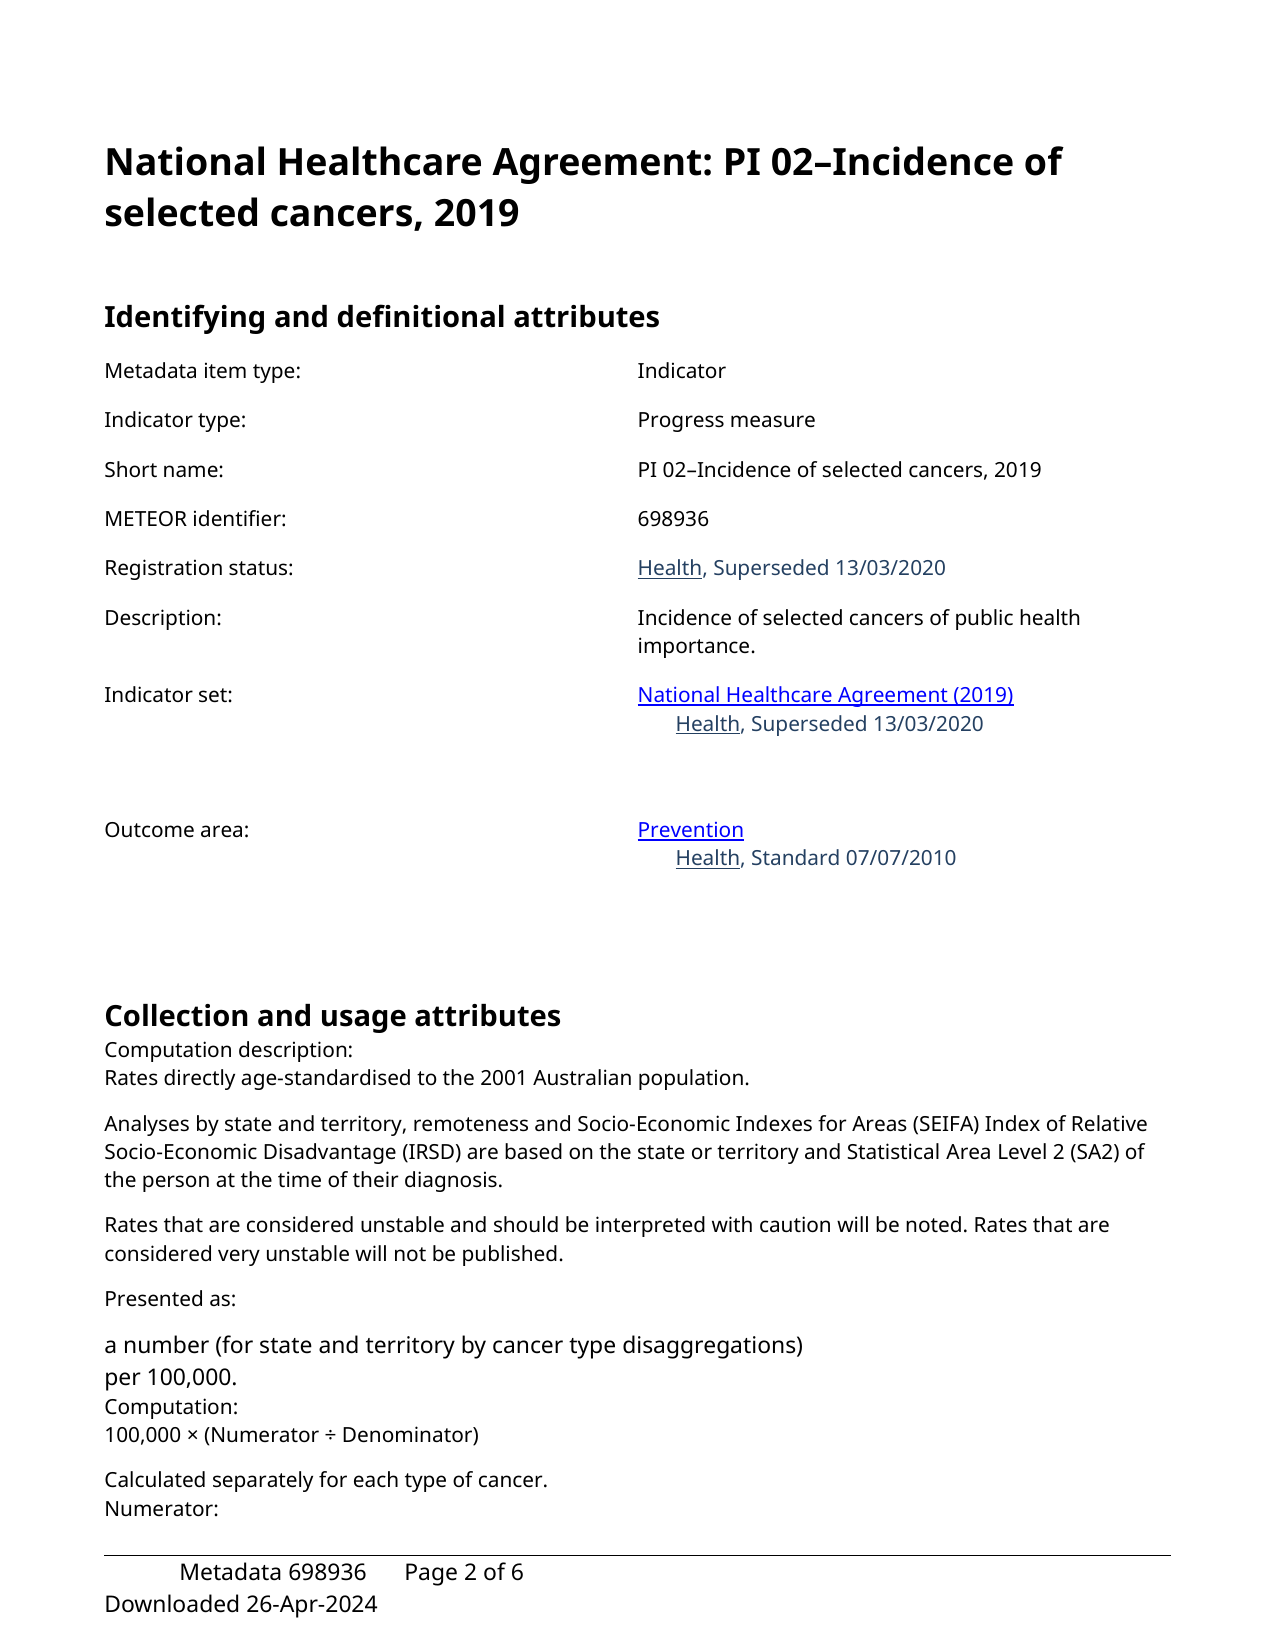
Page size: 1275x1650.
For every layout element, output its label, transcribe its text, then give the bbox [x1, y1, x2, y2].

table_header Identifying and definitional attributes [93, 250, 1159, 346]
table_cell Health, Superseded 13/03/2020 [626, 543, 1159, 592]
table_cell Indicator set: [93, 670, 626, 804]
table_cell National Healthcare Agreement (2019) Health, Superseded 13/03/2020 [626, 670, 1159, 804]
table_cell Indicator [626, 346, 1159, 395]
table_cell Registration status: [93, 543, 626, 592]
table_cell Incidence of selected cancers of public health importance. [626, 592, 1159, 670]
table_cell Progress measure [626, 395, 1159, 444]
table_cell Outcome area: [93, 805, 626, 939]
table_cell METEOR identifier: [93, 494, 626, 543]
table_cell Short name: [93, 445, 626, 494]
table_cell Metadata item type: [93, 346, 626, 395]
table_cell PI 02–Incidence of selected cancers, 2019 [626, 445, 1159, 494]
table_cell Prevention Health, Standard 07/07/2010 [626, 805, 1159, 939]
table_cell Indicator type: [93, 395, 626, 444]
table_cell 698936 [626, 494, 1159, 543]
subtitle National Healthcare Agreement: PI 02–Incidence of selected cancers, 2019 [104, 135, 1171, 237]
table_cell Description: [93, 592, 626, 670]
